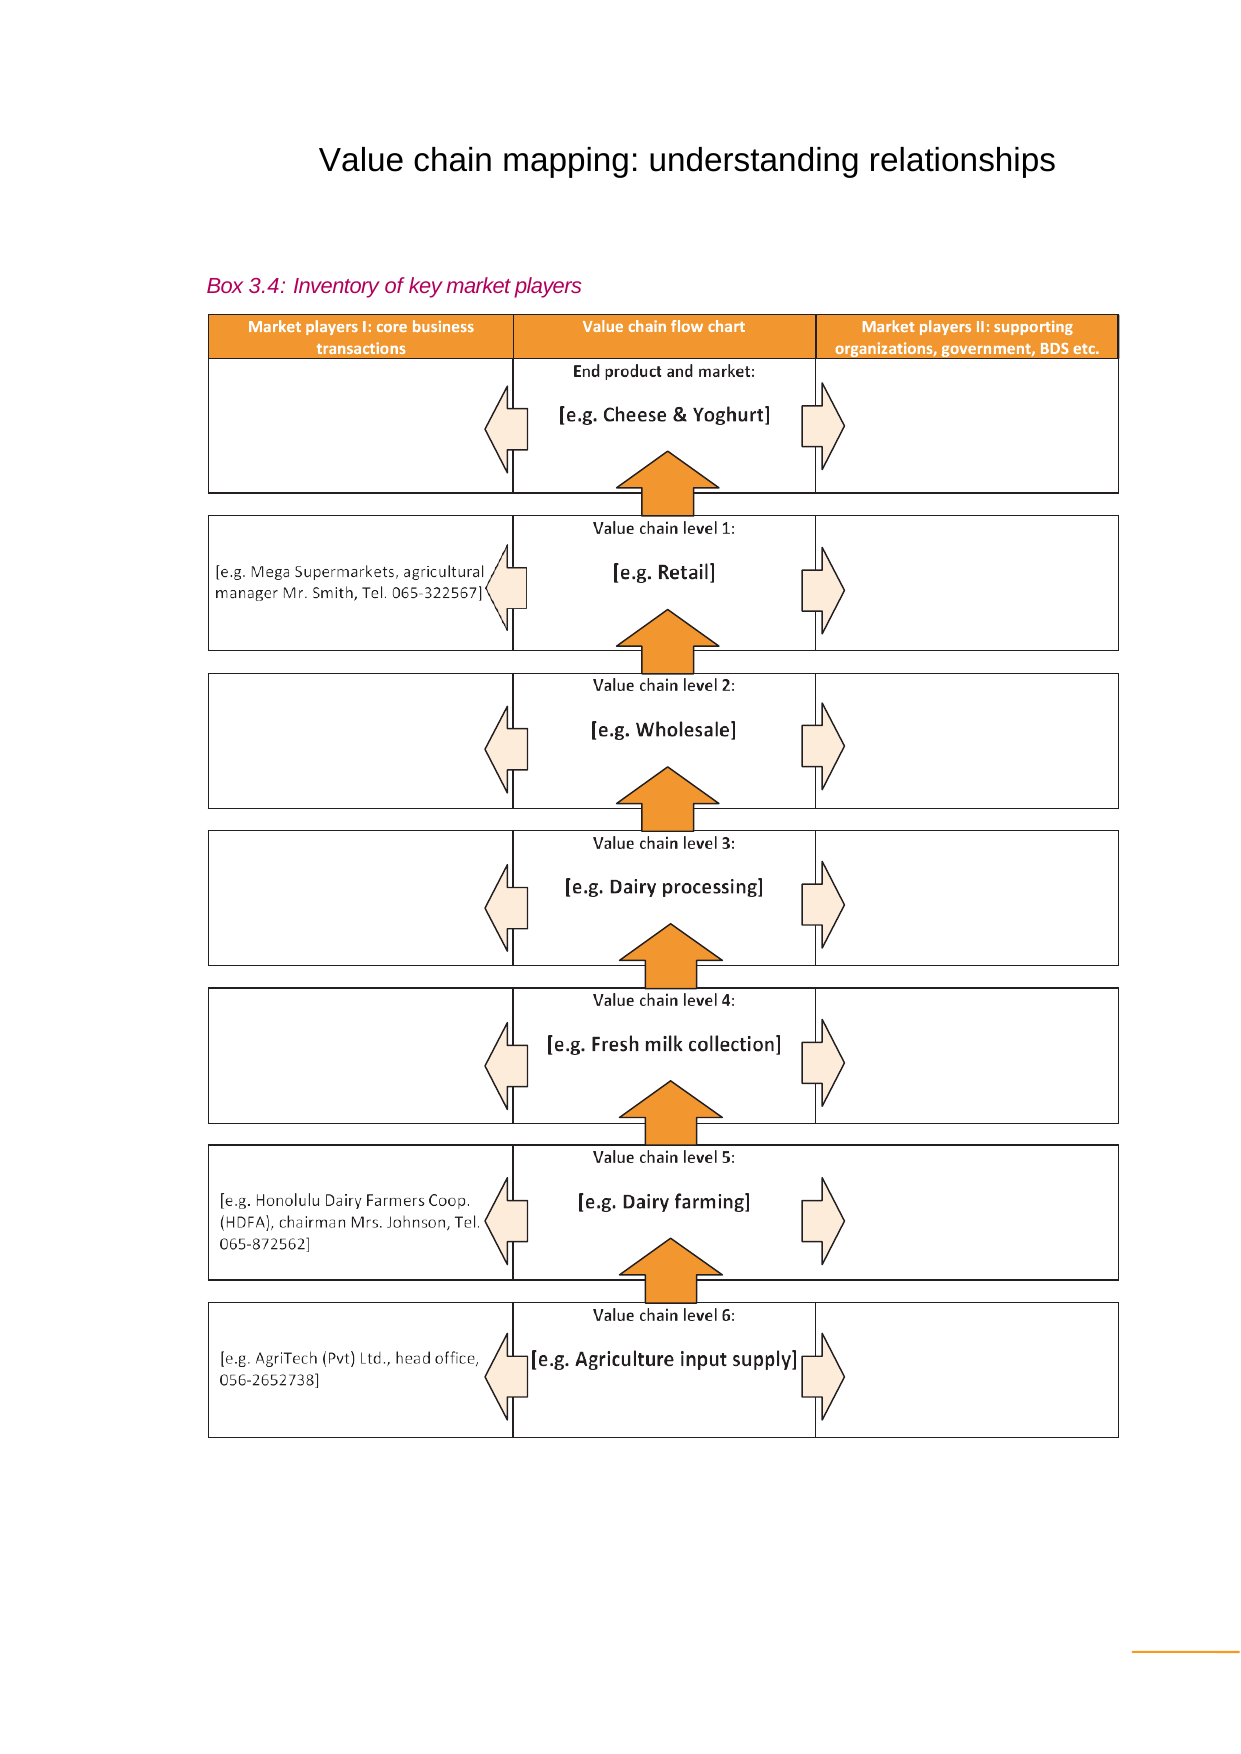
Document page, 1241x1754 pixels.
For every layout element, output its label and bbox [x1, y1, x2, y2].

picture [532, 1350, 796, 1370]
picture [593, 1150, 734, 1163]
picture [593, 521, 734, 534]
picture [560, 406, 769, 425]
picture [220, 1351, 478, 1388]
picture [574, 364, 754, 380]
picture [579, 1193, 749, 1212]
picture [592, 721, 735, 740]
picture [566, 878, 762, 897]
picture [593, 1308, 734, 1321]
picture [216, 544, 527, 631]
picture [548, 1035, 780, 1055]
picture [220, 1215, 479, 1252]
picture [593, 836, 734, 849]
picture [614, 563, 714, 583]
picture [593, 993, 734, 1006]
picture [221, 1193, 469, 1209]
picture [593, 678, 734, 691]
